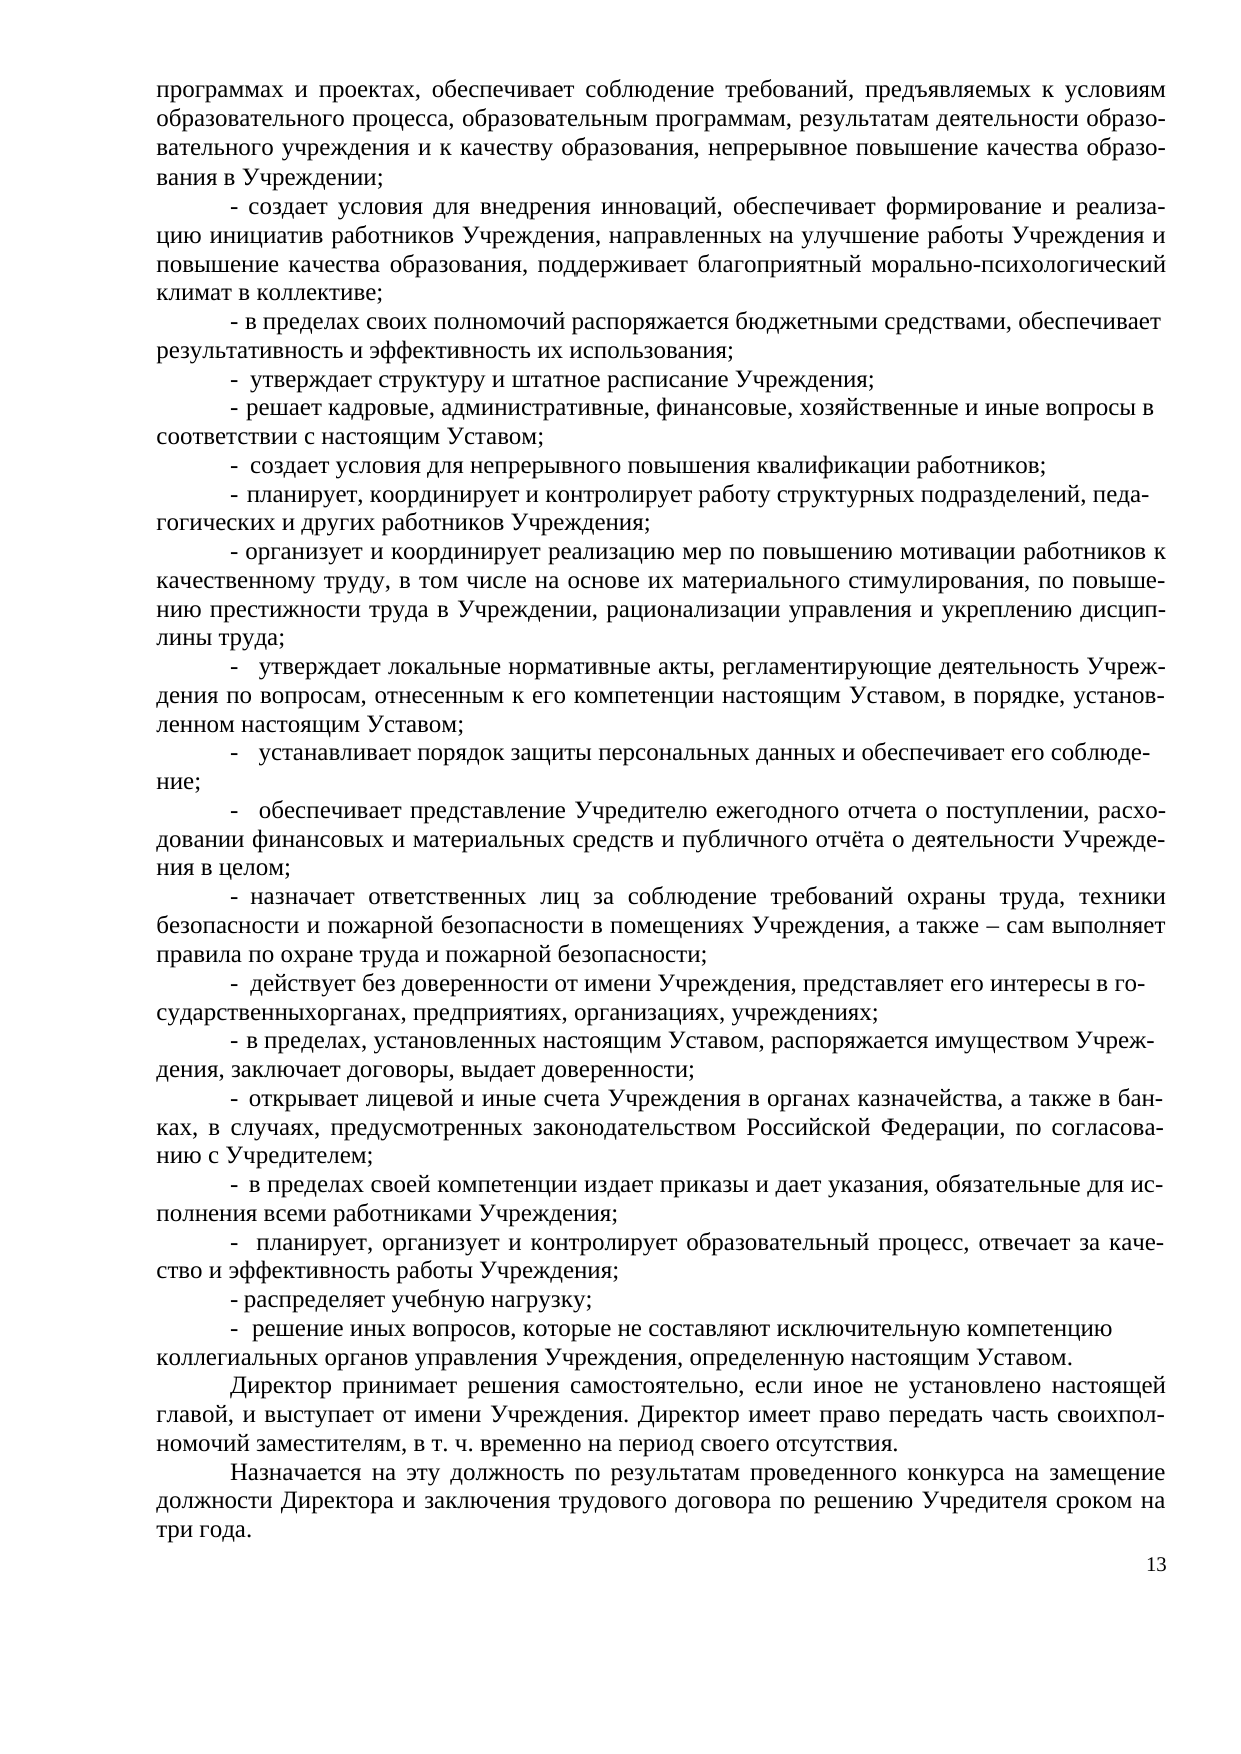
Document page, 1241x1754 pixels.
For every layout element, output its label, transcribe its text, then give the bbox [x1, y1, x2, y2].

list открывает лицевой и иные счета Учреждения в органах казначейства, а также в бан-ках, в случаях, предусмотренных законодательством Российской Федерации, по согласова-нию с Учредителем; [156, 1083, 1165, 1169]
text Назначается на эту должность по результатам проведенного конкурса на замещение должности Директора и заключения трудового договора по решению Учредителя сроком на три года. [156, 1457, 1167, 1543]
list назначает ответственных лиц за соблюдение требований охраны труда, техники безопасности и пожарной безопасности в помещениях Учреждения, а также – сам выполняет правила по охране труда и пожарной безопасности; [156, 881, 1167, 968]
list утверждает структуру и штатное расписание Учреждения; [230, 364, 1167, 392]
list организует и координирует реализацию мер по повышению мотивации работников к качественному труду, в том числе на основе их материального стимулирования, по повыше-нию престижности труда в Учреждении, рационализации управления и укреплению дисцип-лины труда; [156, 536, 1167, 651]
text программах и проектах, обеспечивает соблюдение требований, предъявляемых к условиям образовательного процесса, образовательным программам, результатам деятельности образо-вательного учреждения и к качеству образования, непрерывное повышение качества образо-вания в Учреждении; [156, 74, 1167, 190]
list планирует, организует и контролирует образовательный процесс, отвечает за каче-ство и эффективность работы Учреждения; [156, 1227, 1165, 1284]
list решение иных вопросов, которые не составляют исключительную компетенцию коллегиальных органов управления Учреждения, определенную настоящим Уставом. [156, 1313, 1165, 1370]
list решает кадровые, административные, финансовые, хозяйственные и иные вопросы в соответствии с настоящим Уставом; [156, 392, 1167, 450]
text 13 [1146, 1552, 1167, 1576]
list распределяет учебную нагрузку; [230, 1284, 1167, 1313]
list действует без доверенности от имени Учреждения, представляет его интересы в го-сударственныхорганах, предприятиях, организациях, учреждениях; [156, 968, 1167, 1026]
text ние; [156, 766, 1167, 795]
list в пределах, установленных настоящим Уставом, распоряжается имуществом Учреж-дения, заключает договоры, выдает доверенности; [156, 1026, 1167, 1083]
list устанавливает порядок защиты персональных данных и обеспечивает его соблюде- [230, 737, 1167, 766]
list обеспечивает представление Учредителю ежегодного отчета о поступлении, расхо-довании финансовых и материальных средств и публичного отчёта о деятельности Учрежде-ния в целом; [156, 795, 1167, 881]
text Директор принимает решения самостоятельно, если иное не установлено настоящей главой, и выступает от имени Учреждения. Директор имеет право передать часть своихпол-номочий заместителям, в т. ч. временно на период своего отсутствия. [156, 1370, 1167, 1457]
text - создает условия для внедрения инноваций, обеспечивает формирование и реализа-цию инициатив работников Учреждения, направленных на улучшение работы Учреждения и повышение качества образования, поддерживает благоприятный морально-психологический климат в коллективе; [156, 191, 1167, 306]
list в пределах своих полномочий распоряжается бюджетными средствами, обеспечивает результативность и эффективность их использования; [156, 306, 1167, 364]
list создает условия для непрерывного повышения квалификации работников; [230, 450, 1167, 479]
list утверждает локальные нормативные акты, регламентирующие деятельность Учреж-дения по вопросам, отнесенным к его компетенции настоящим Уставом, в порядке, установ-ленном настоящим Уставом; [156, 651, 1167, 737]
list планирует, координирует и контролирует работу структурных подразделений, педа-гогических и других работников Учреждения; [156, 479, 1165, 536]
list в пределах своей компетенции издает приказы и дает указания, обязательные для ис-полнения всеми работниками Учреждения; [156, 1169, 1165, 1227]
